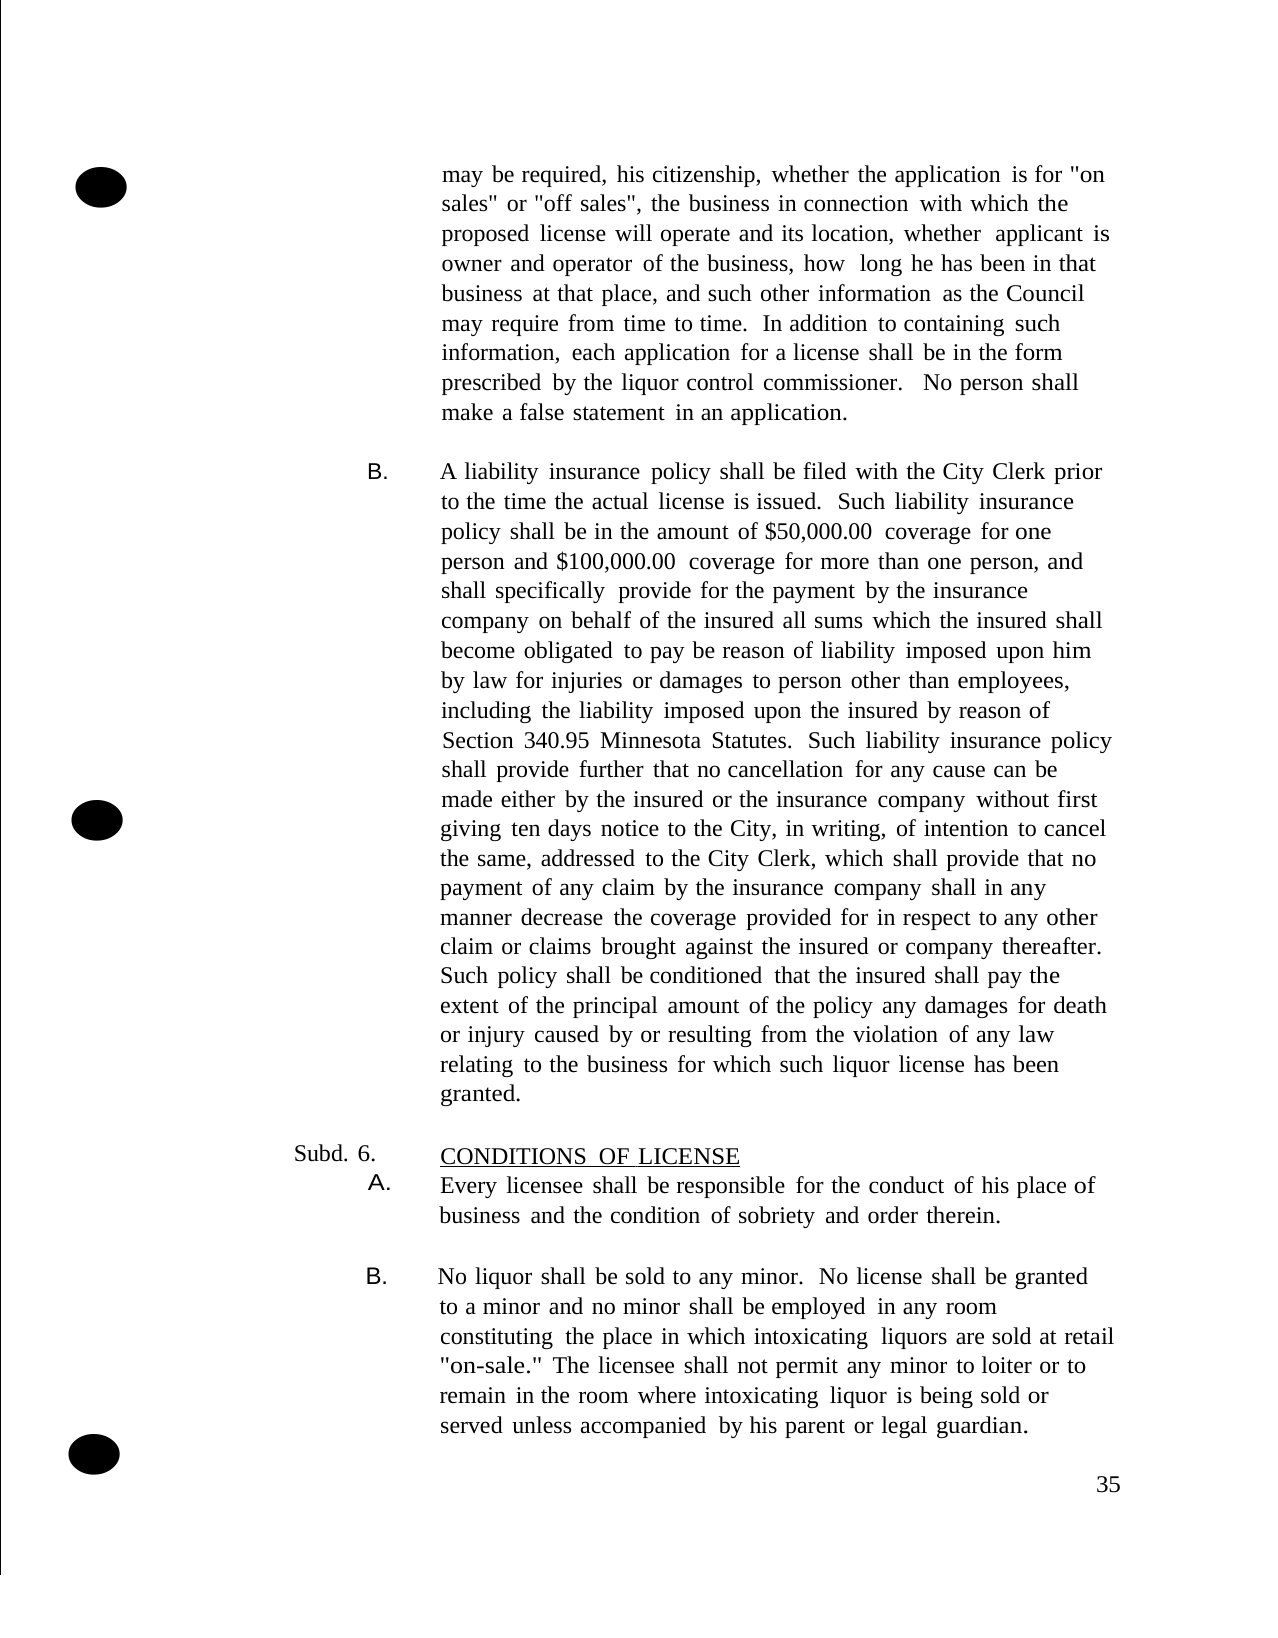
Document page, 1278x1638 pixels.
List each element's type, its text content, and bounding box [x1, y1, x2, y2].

text B. No liquor shall be sold to any minor. No license shall be granted to a minor and no minor shall be employed in any room [365, 1262, 1099, 1319]
text 35 [50, 1470, 1121, 1498]
text constituting the place in which intoxicating liquors are sold at retail "on-sale." The licensee shall not permit any minor to loiter or to remain in the room where intoxicating liquor is being sold or [439, 1322, 1125, 1408]
text CONDITIONS OF LICENSE [440, 1142, 1133, 1169]
text A. [50, 1169, 392, 1196]
text served unless accompanied by his parent or legal guardian. [440, 1411, 1133, 1438]
text made either by the insured or the insurance company without first giving ten days notice to the City, in writing, of intention to cancel the same, addressed to the City Clerk, which shall provide that no payment of any claim by the insurance company shall in any manner decrease the coverage provided for in respect to any other claim or claims brought against the insured or company thereafter. Such policy shall be conditioned that the insured shall pay the extent of the principal amount of the policy any damages for death or injury caused by or resulting from the violation of any law relating to the business for which such liquor license has been granted. [440, 784, 1117, 1107]
text B. A liability insurance policy shall be filed with the City Clerk prior to the time the actual license is issued. Such liability insurance policy shall be in the amount of $50,000.00 coverage for one person and $100,000.00 coverage for more than one person, and shall specifically provide for the payment by the insurance company on behalf of the insured all sums which the insured shall become obligated to pay be reason of liability imposed upon him by law for injuries or damages to person other than employees, including the liability imposed upon the insured by reason of [367, 457, 1114, 723]
text Every licensee shall be responsible for the conduct of his place of business and the condition of sobriety and order therein. [439, 1171, 1105, 1228]
text Section 340.95 Minnesota Statutes. Such liability insurance policy shall provide further that no cancellation for any cause can be [441, 726, 1122, 783]
text Subd. 6. [50, 1139, 376, 1166]
text may be required, his citizenship, whether the application is for "on sales" or "off sales", the business in connection with which the proposed license will operate and its location, whether applicant is owner and operator of the business, how long he has been in that business at that place, and such other information as the Council may require from time to time. In addition to containing such information, each application for a license shall be in the form prescribed by the liquor control commissioner. No person shall make a false statement in an application. [441, 159, 1121, 426]
